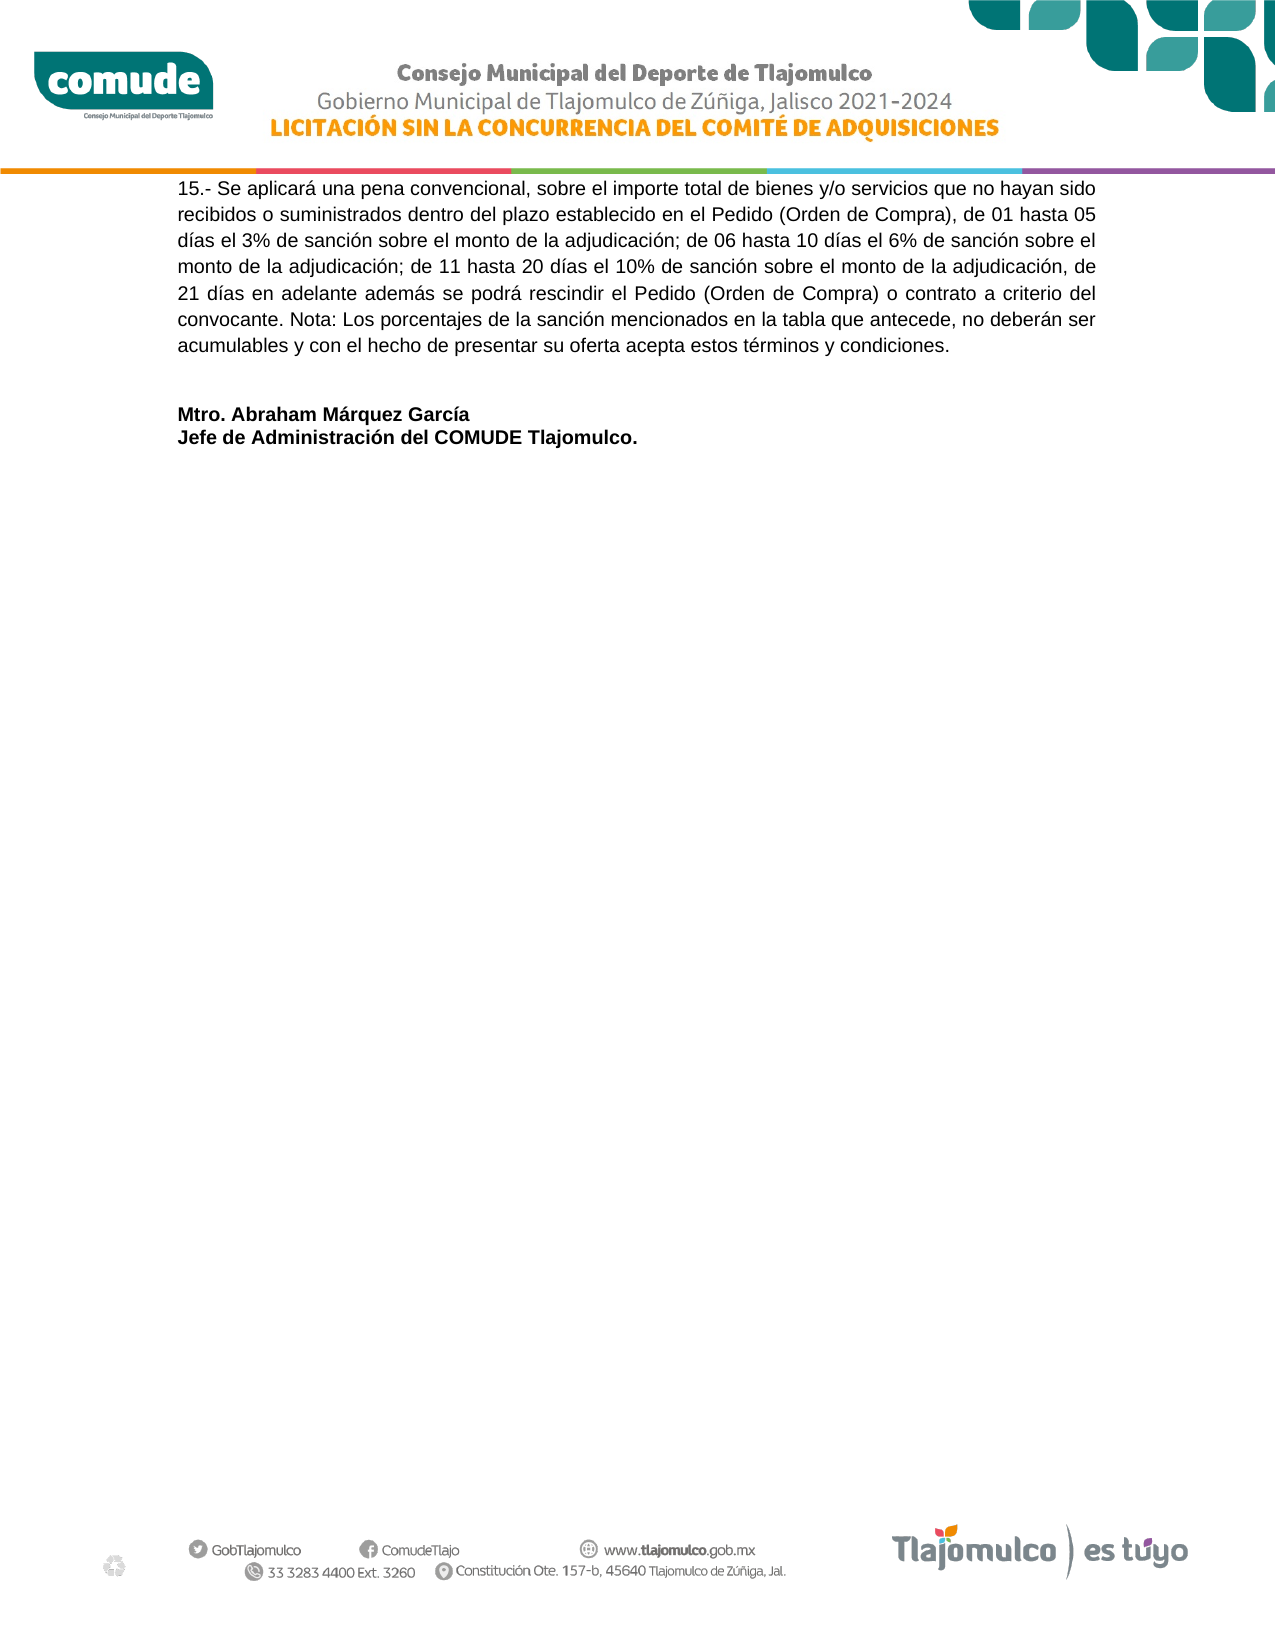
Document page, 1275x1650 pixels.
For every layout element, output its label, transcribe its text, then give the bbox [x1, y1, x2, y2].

picture [0, 0, 1275, 174]
picture [35, 1500, 1254, 1614]
text Mtro. Abraham Márquez García [177, 403, 1098, 426]
text Jefe de Administración del COMUDE Tlajomulco. [177, 426, 1098, 448]
text 15.- Se aplicará una pena convencional, sobre el importe total de bienes y/o servicios que no hayan sido recibidos o suministrados dentro del plazo establecido en el Pedido (Orden de Compra), de 01 hasta 05 días el 3% de sanción sobre el monto de la adjudicación; de 06 hasta 10 días el 6% de sanción sobre el monto de la adjudicación; de 11 hasta 20 días el 10% de sanción sobre el monto de la adjudicación, de 21 días en adelante además se podrá rescindir el Pedido (Orden de Compra) o contrato a criterio del convocante. Nota: Los porcentajes de la sanción mencionados en la tabla que antecede, no deberán ser acumulables y con el hecho de presentar su oferta acepta estos términos y condiciones. [177, 177, 1098, 356]
